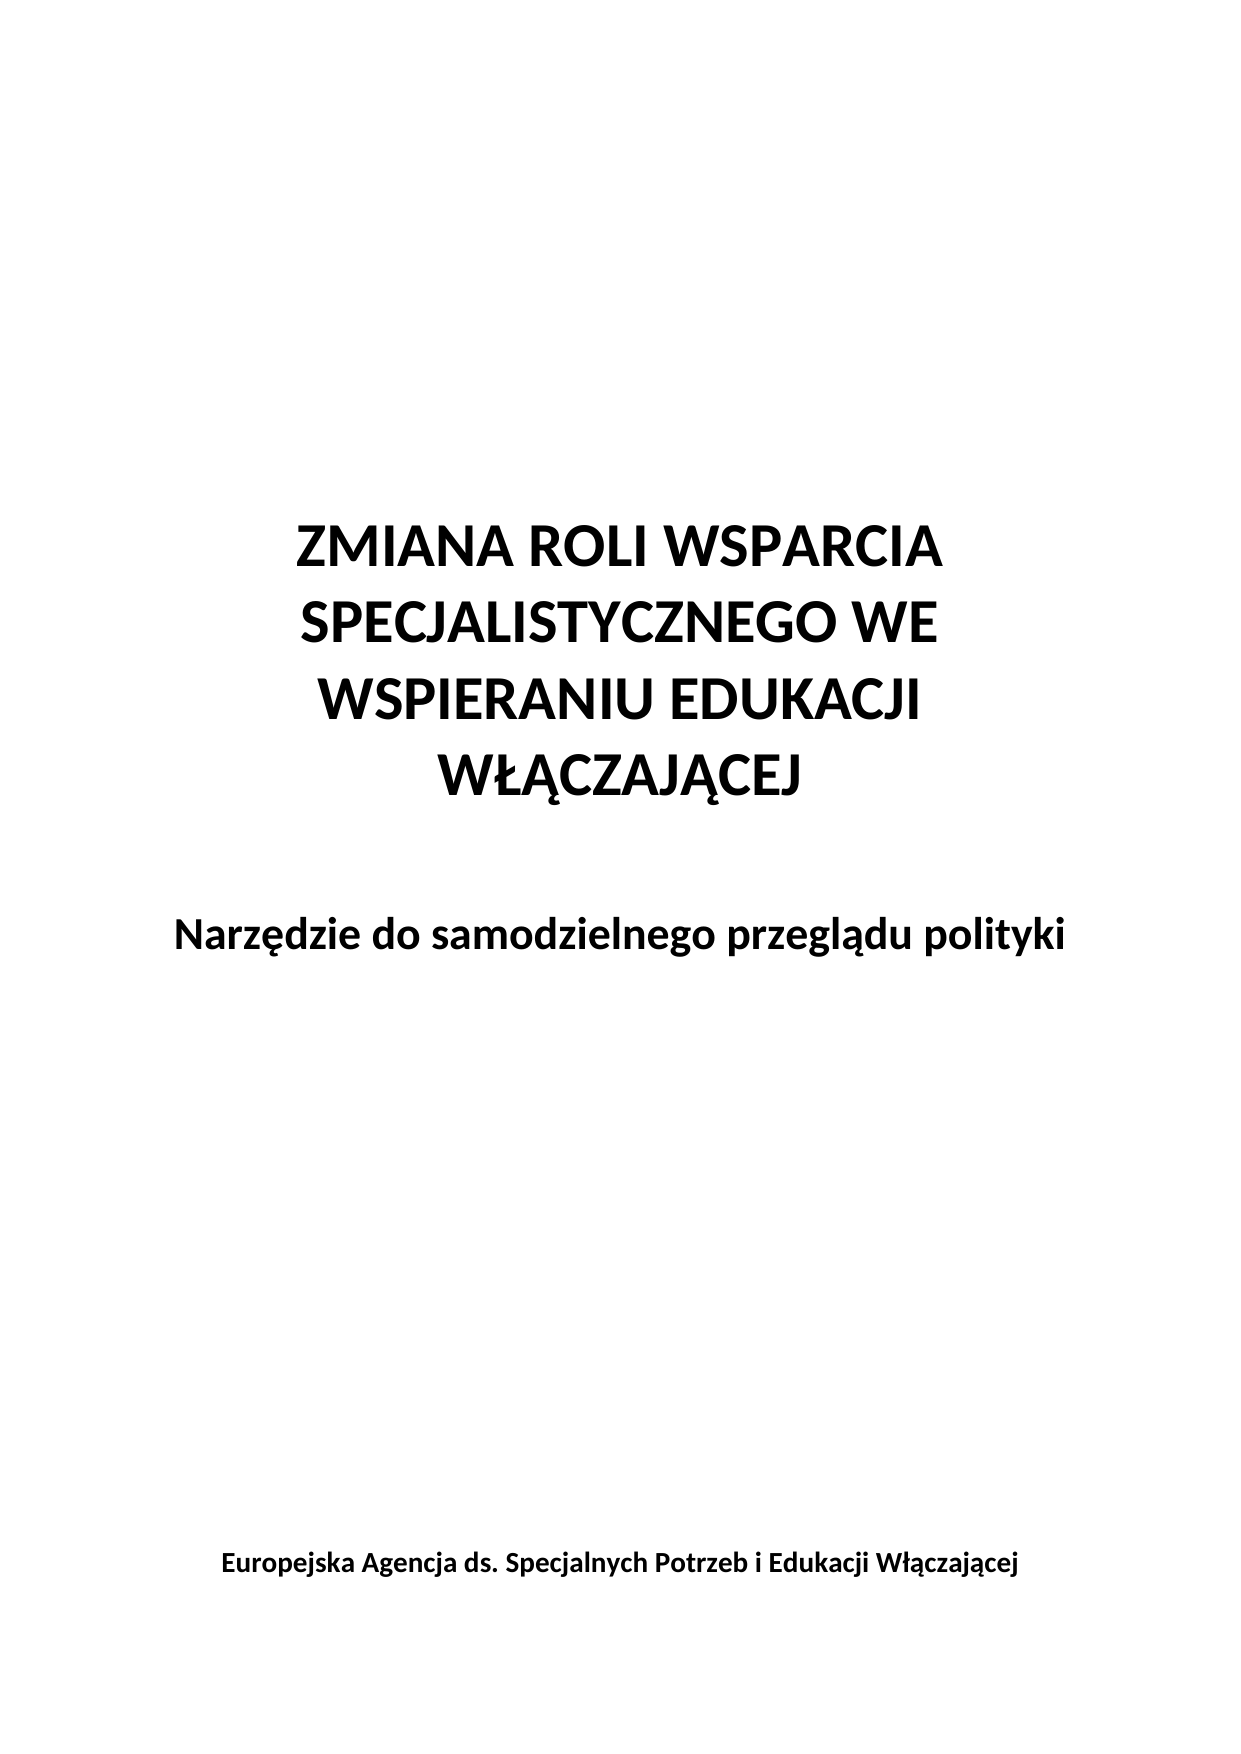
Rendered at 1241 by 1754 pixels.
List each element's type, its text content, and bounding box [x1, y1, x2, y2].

title Zmiana roli wsparcia specjalistycznego we wspieraniu edukacji włączającej [159, 506, 1081, 811]
text Narzędzie do samodzielnego przeglądu polityki [159, 905, 1081, 961]
text Europejska Agencja ds. Specjalnych Potrzeb i Edukacji Włączającej [159, 1544, 1081, 1580]
